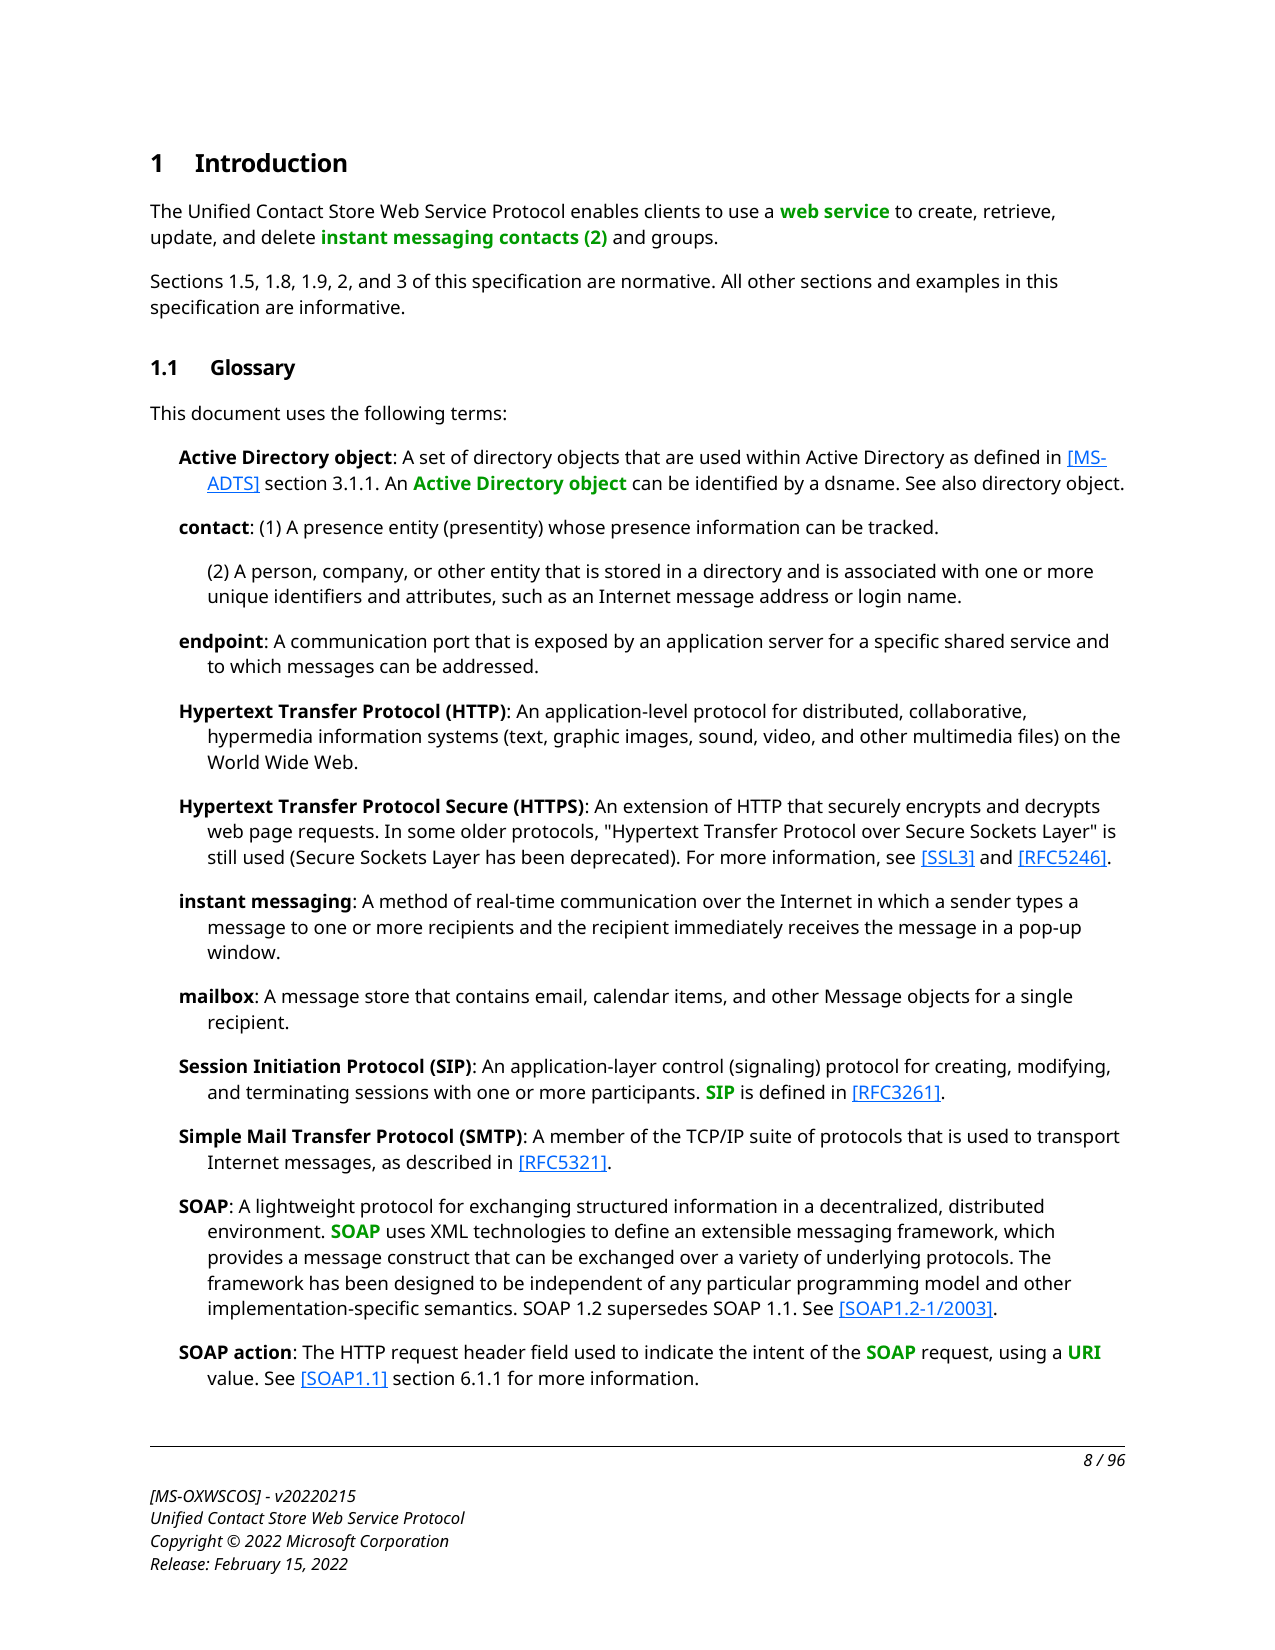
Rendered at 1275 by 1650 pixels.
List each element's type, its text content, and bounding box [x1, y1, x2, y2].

subtitle Introduction [150, 146, 1125, 180]
text SOAP action: The HTTP request header field used to indicate the intent of the SOAP request, using a URI value. See [SOAP1.1] section 6.1.1 for more information. [178, 1339, 1125, 1391]
text Hypertext Transfer Protocol (HTTP): An application-level protocol for distributed, collaborative, hypermedia information systems (text, graphic images, sound, video, and other multimedia files) on the World Wide Web. [178, 698, 1125, 774]
text contact: (1) A presence entity (presentity) whose presence information can be tracked. [178, 514, 1125, 539]
text Active Directory object: A set of directory objects that are used within Active Directory as defined in [MS-ADTS] section 3.1.1. An Active Directory object can be identified by a dsname. See also directory object. [178, 444, 1125, 495]
text Session Initiation Protocol (SIP): An application-layer control (signaling) protocol for creating, modifying, and terminating sessions with one or more participants. SIP is defined in [RFC3261]. [178, 1054, 1125, 1105]
subtitle Glossary [150, 353, 1125, 381]
text instant messaging: A method of real-time communication over the Internet in which a sender types a message to one or more recipients and the recipient immediately receives the message in a pop-up window. [178, 888, 1125, 965]
text SOAP: A lightweight protocol for exchanging structured information in a decentralized, distributed environment. SOAP uses XML technologies to define an extensible messaging framework, which provides a message construct that can be exchanged over a variety of underlying protocols. The framework has been designed to be independent of any particular programming model and other implementation-specific semantics. SOAP 1.2 supersedes SOAP 1.1. See [SOAP1.2-1/2003]. [178, 1193, 1125, 1321]
text endpoint: A communication port that is exposed by an application server for a specific shared service and to which messages can be addressed. [178, 628, 1125, 679]
text The Unified Contact Store Web Service Protocol enables clients to use a web service to create, retrieve, update, and delete instant messaging contacts (2) and groups. [150, 199, 1125, 250]
text (2) A person, company, or other entity that is stored in a directory and is associated with one or more unique identifiers and attributes, such as an Internet message address or login name. [207, 558, 1125, 609]
text Sections 1.5, 1.8, 1.9, 2, and 3 of this specification are normative. All other sections and examples in this specification are informative. [150, 268, 1125, 319]
text Simple Mail Transfer Protocol (SMTP): A member of the TCP/IP suite of protocols that is used to transport Internet messages, as described in [RFC5321]. [178, 1123, 1125, 1174]
text Hypertext Transfer Protocol Secure (HTTPS): An extension of HTTP that securely encrypts and decrypts web page requests. In some older protocols, "Hypertext Transfer Protocol over Secure Sockets Layer" is still used (Secure Sockets Layer has been deprecated). For more information, see [SSL3] and [RFC5246]. [178, 793, 1125, 870]
text This document uses the following terms: [150, 400, 1125, 426]
text mailbox: A message store that contains email, calendar items, and other Message objects for a single recipient. [178, 984, 1125, 1035]
